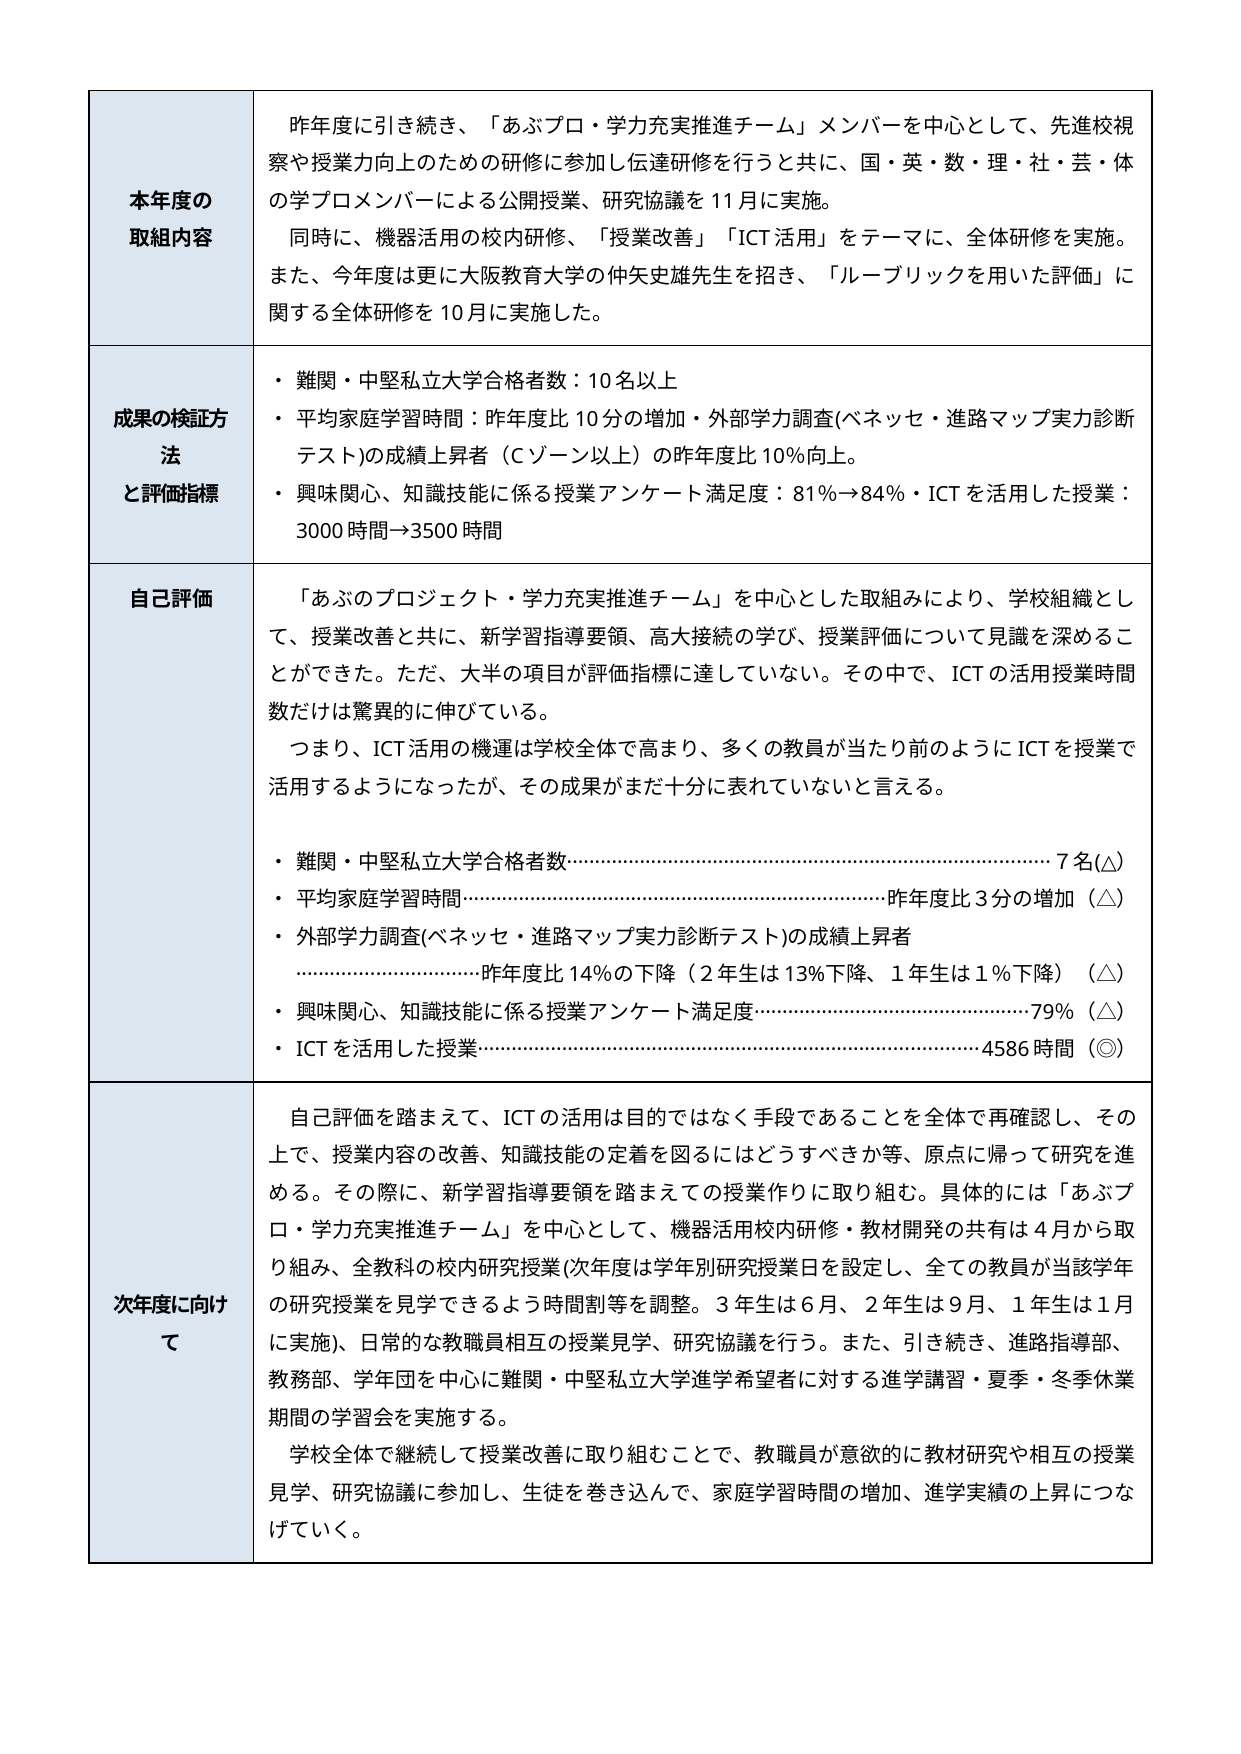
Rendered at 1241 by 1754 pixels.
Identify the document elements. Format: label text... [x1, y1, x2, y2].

table_cell 成果の検証方法 と評価指標 [90, 346, 253, 563]
table_cell 次年度に向けて [90, 1083, 253, 1562]
table_cell 難関・中堅私立大学合格者数：10名以上 平均家庭学習時間：昨年度比10分の増加・外部学力調査(ベネッセ・進路マップ実力診断テスト)の成績上昇者（Cゾーン以上）の昨年度比10％向上。 興味関心、知識技能に係る授業アンケート満足度：81％→84％・ICTを活用した授業：3000時間→3500時間 [254, 346, 1151, 563]
table_cell 自己評価を踏まえて、ICTの活用は目的ではなく手段であることを全体で再確認し、その上で、授業内容の改善、知識技能の定着を図るにはどうすべきか等、原点に帰って研究を進める。その際に、新学習指導要領を踏まえての授業作りに取り組む。具体的には「あぶプロ・学力充実推進チーム」を中心として、機器活用校内研修・教材開発の共有は４月から取り組み、全教科の校内研究授業(次年度は学年別研究授業日を設定し、全ての教員が当該学年の研究授業を見学できるよう時間割等を調整。３年生は６月、２年生は９月、１年生は１月に実施)、日常的な教職員相互の授業見学、研究協議を行う。また、引き続き、進路指導部、教務部、学年団を中心に難関・中堅私立大学進学希望者に対する進学講習・夏季・冬季休業期間の学習会を実施する。 学校全体で継続して授業改善に取り組むことで、教職員が意欲的に教材研究や相互の授業見学、研究協議に参加し、生徒を巻き込んで、家庭学習時間の増加、進学実績の上昇につなげていく。 [254, 1083, 1151, 1562]
table_cell 本年度の 取組内容 [90, 91, 253, 345]
table_cell 自己評価 [90, 564, 253, 1081]
table_cell 昨年度に引き続き、「あぶプロ・学力充実推進チーム」メンバーを中心として、先進校視察や授業力向上のための研修に参加し伝達研修を行うと共に、国・英・数・理・社・芸・体の学プロメンバーによる公開授業、研究協議を11月に実施。 同時に、機器活用の校内研修、「授業改善」「ICT活用」をテーマに、全体研修を実施。また、今年度は更に大阪教育大学の仲矢史雄先生を招き、「ルーブリックを用いた評価」に関する全体研修を10月に実施した。 [254, 91, 1151, 345]
table_cell 「あぶのプロジェクト・学力充実推進チーム」を中心とした取組みにより、学校組織として、授業改善と共に、新学習指導要領、高大接続の学び、授業評価について見識を深めることができた。ただ、大半の項目が評価指標に達していない。その中で、ICTの活用授業時間数だけは驚異的に伸びている。 つまり、ICT活用の機運は学校全体で高まり、多くの教員が当たり前のようにICTを授業で活用するようになったが、その成果がまだ十分に表れていないと言える。 難関・中堅私立大学合格者数 ７名(△） 平均家庭学習時間 昨年度比３分の増加（△） 外部学力調査(ベネッセ・進路マップ実力診断テスト)の成績上昇者 昨年度比14％の下降（２年生は13%下降、１年生は１％下降）（△） 興味関心、知識技能に係る授業アンケート満足度 79％（△） ICTを活用した授業 4586時間（◎） [254, 564, 1151, 1081]
